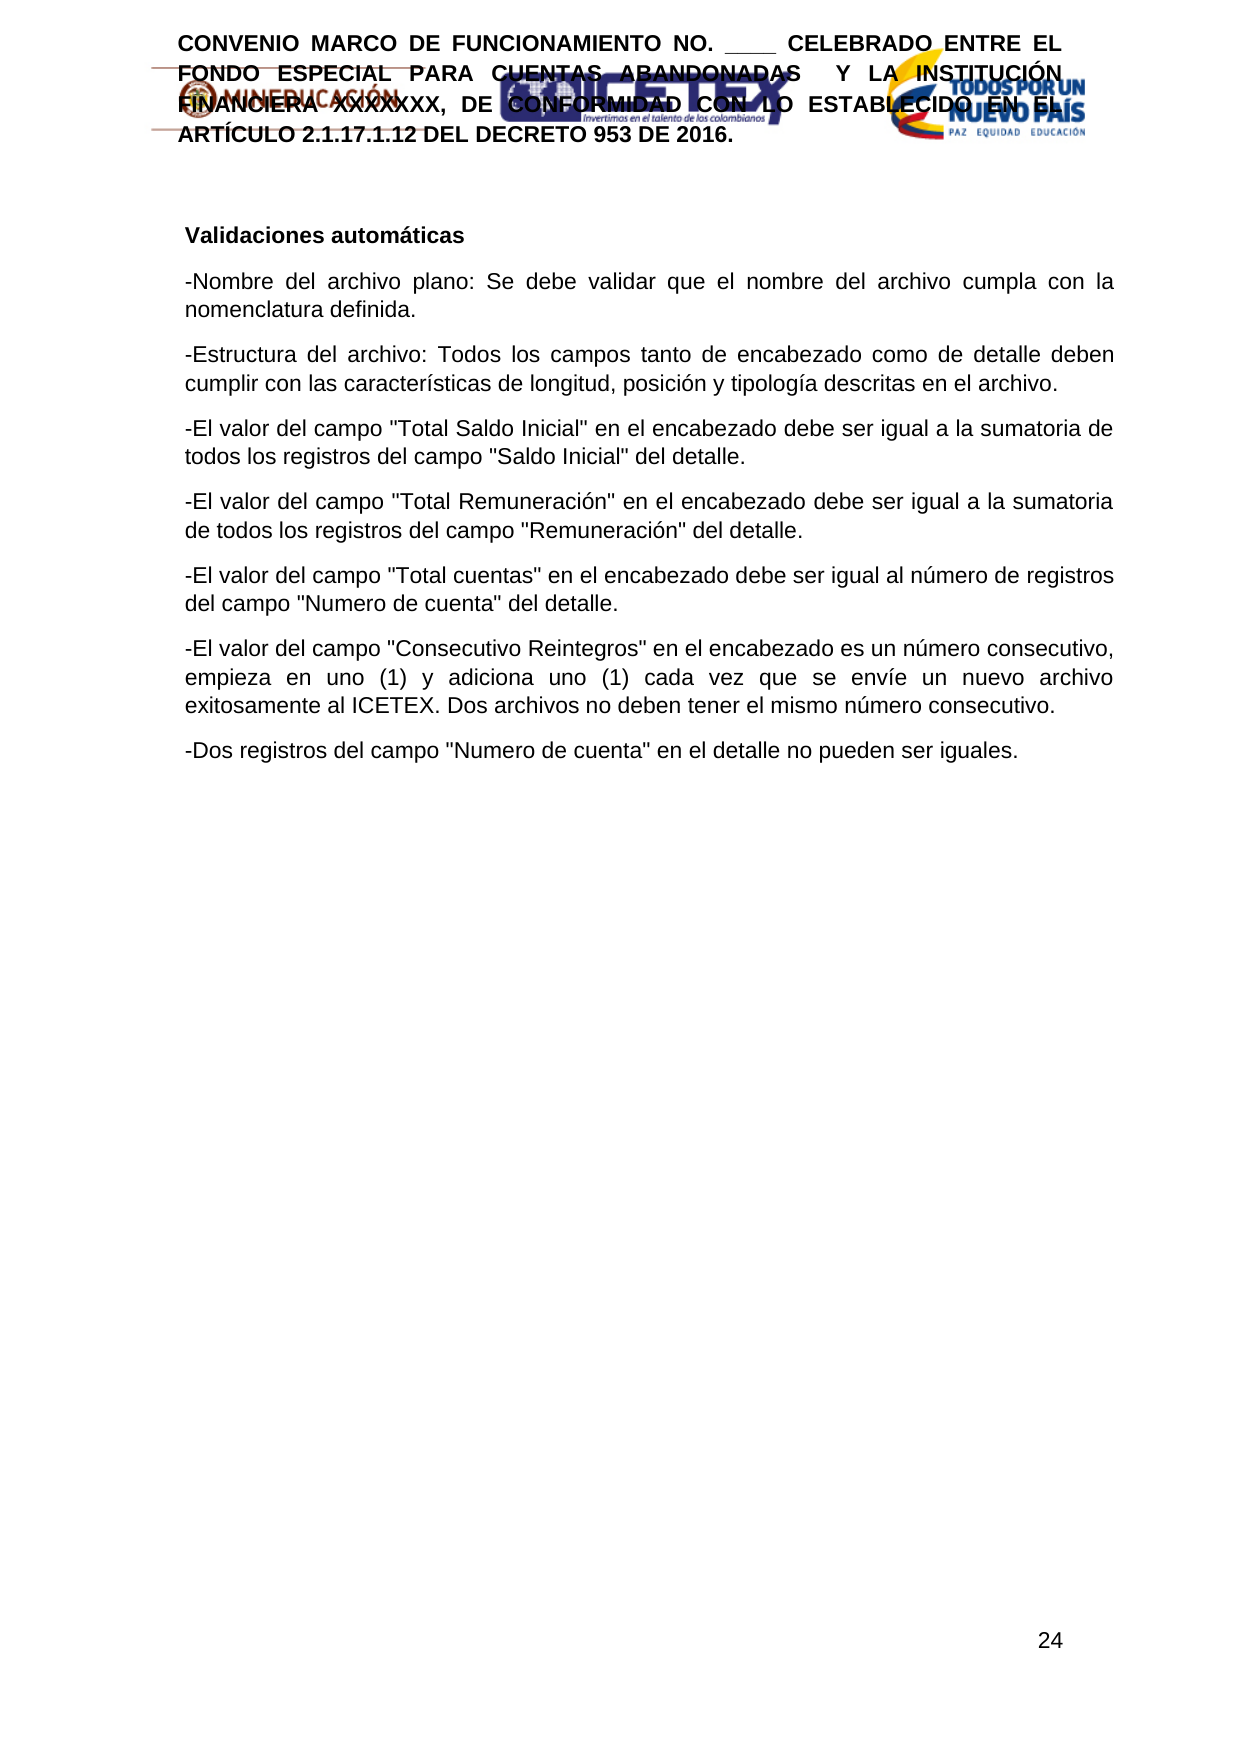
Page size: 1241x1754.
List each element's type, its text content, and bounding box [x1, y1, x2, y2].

table_cell -Nombre del archivo plano: Se debe validar que el nombre del archivo cumpla con la nomenclatura definida. [177, 268, 1122, 341]
table_cell -El valor del campo "Total Saldo Inicial" en el encabezado debe ser igual a la sumatoria de todos los registros del campo "Saldo Inicial" del detalle. [177, 415, 1122, 488]
table_cell -El valor del campo "Consecutivo Reintegros" en el encabezado es un número consecutivo, empieza en uno (1) y adiciona uno (1) cada vez que se envíe un nuevo archivo exitosamente al ICETEX. Dos archivos no deben tener el mismo número consecutivo. [177, 635, 1122, 737]
table_cell -Estructura del archivo: Todos los campos tanto de encabezado como de detalle deben cumplir con las características de longitud, posición y tipología descritas en el archivo. [177, 341, 1122, 415]
table_cell -El valor del campo "Total Remuneración" en el encabezado debe ser igual a la sumatoria de todos los registros del campo "Remuneración" del detalle. [177, 488, 1122, 562]
picture [125, 32, 1115, 165]
table_cell -Dos registros del campo "Numero de cuenta" en el detalle no pueden ser iguales. [177, 737, 1122, 827]
table_cell -El valor del campo "Total cuentas" en el encabezado debe ser igual al número de registros del campo "Numero de cuenta" del detalle. [177, 562, 1122, 635]
table_cell Validaciones automáticas [177, 178, 1122, 268]
